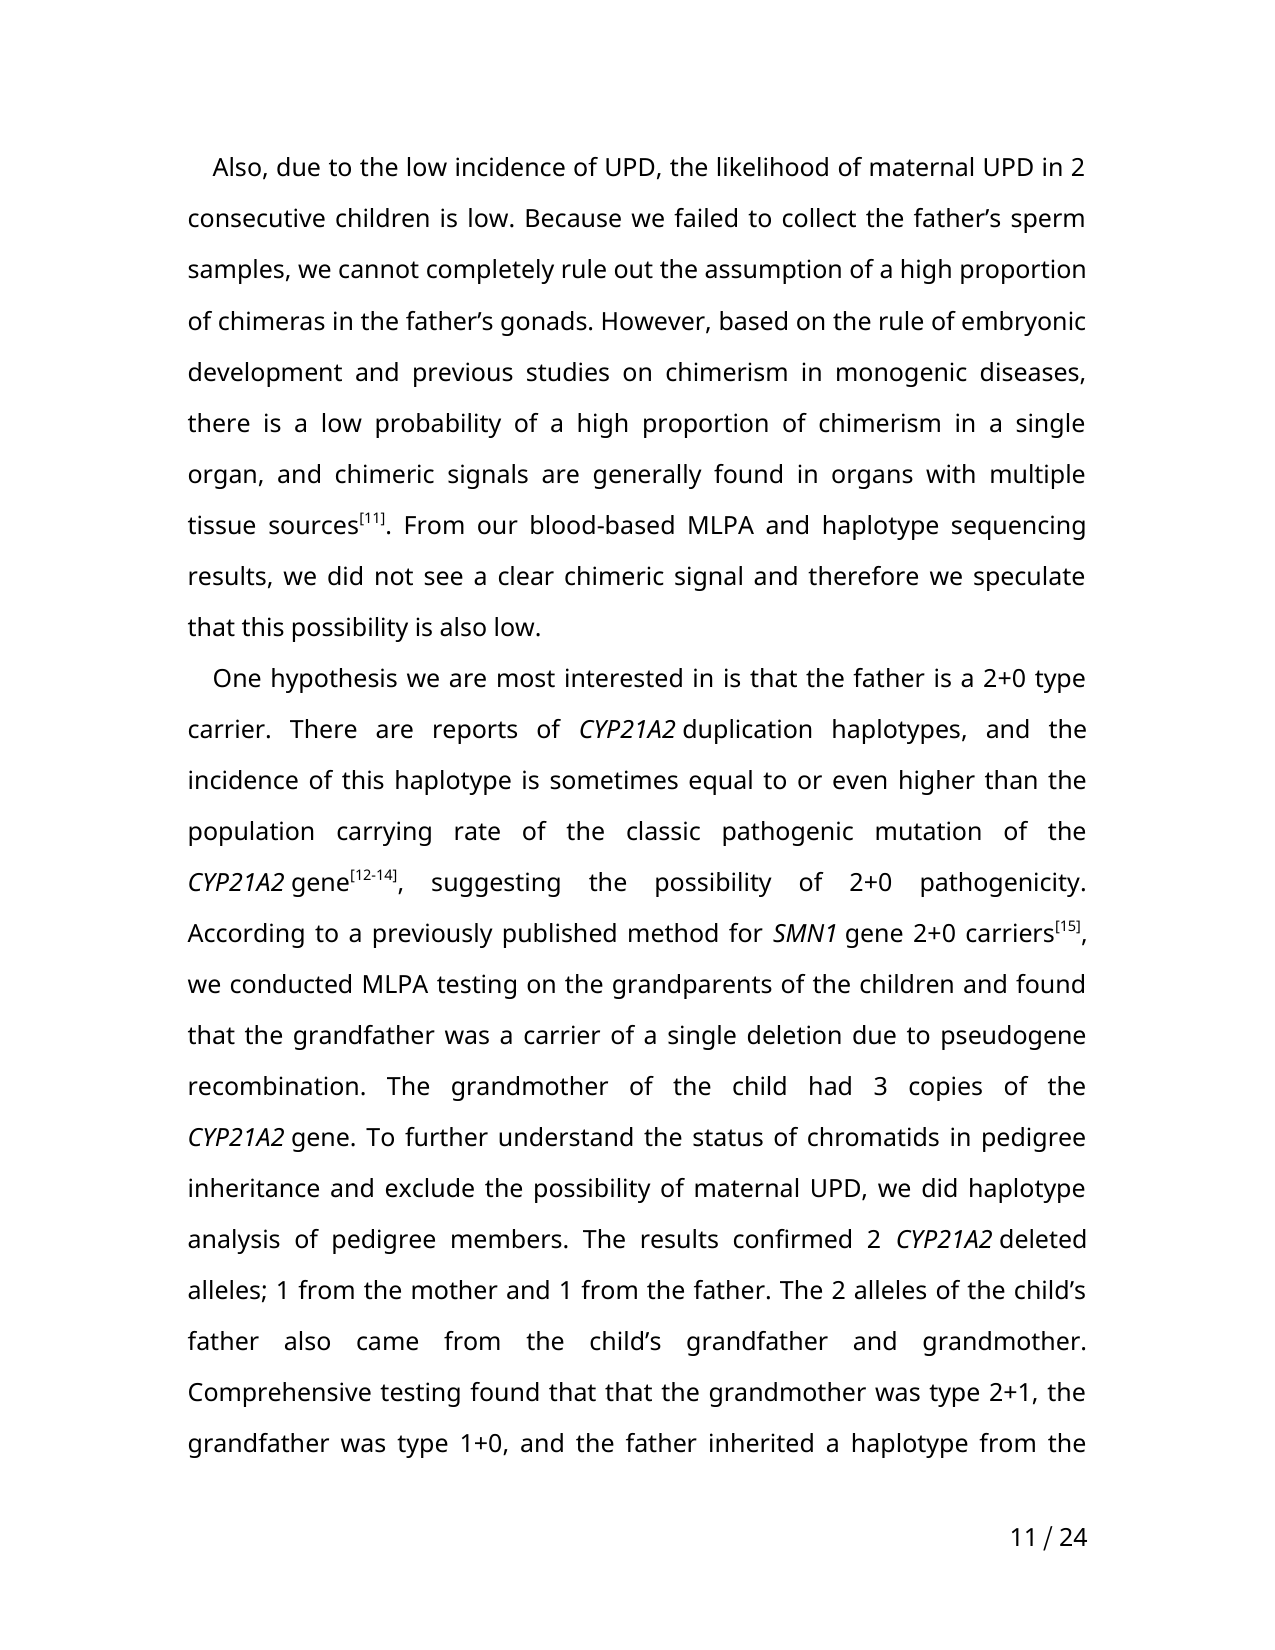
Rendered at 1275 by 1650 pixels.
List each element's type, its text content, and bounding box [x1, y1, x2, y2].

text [187, 660, 1087, 1460]
text Also, due to the low incidence of UPD, the likelihood of maternal UPD in 2 consecutive children is low. Because we failed to collect the father’s sperm samples, we cannot completely rule out the assumption of a high proportion of chimeras in the father’s gonads. However, based on the rule of embryonic development and previous studies on chimerism in monogenic diseases, there is a low probability of a high proportion of chimerism in a single organ, and chimeric signals are generally found in organs with multiple tissue sources[11]. From our blood-based MLPA and haplotype sequencing results, we did not see a clear chimeric signal and therefore we speculate that this possibility is also low. [187, 150, 1087, 643]
